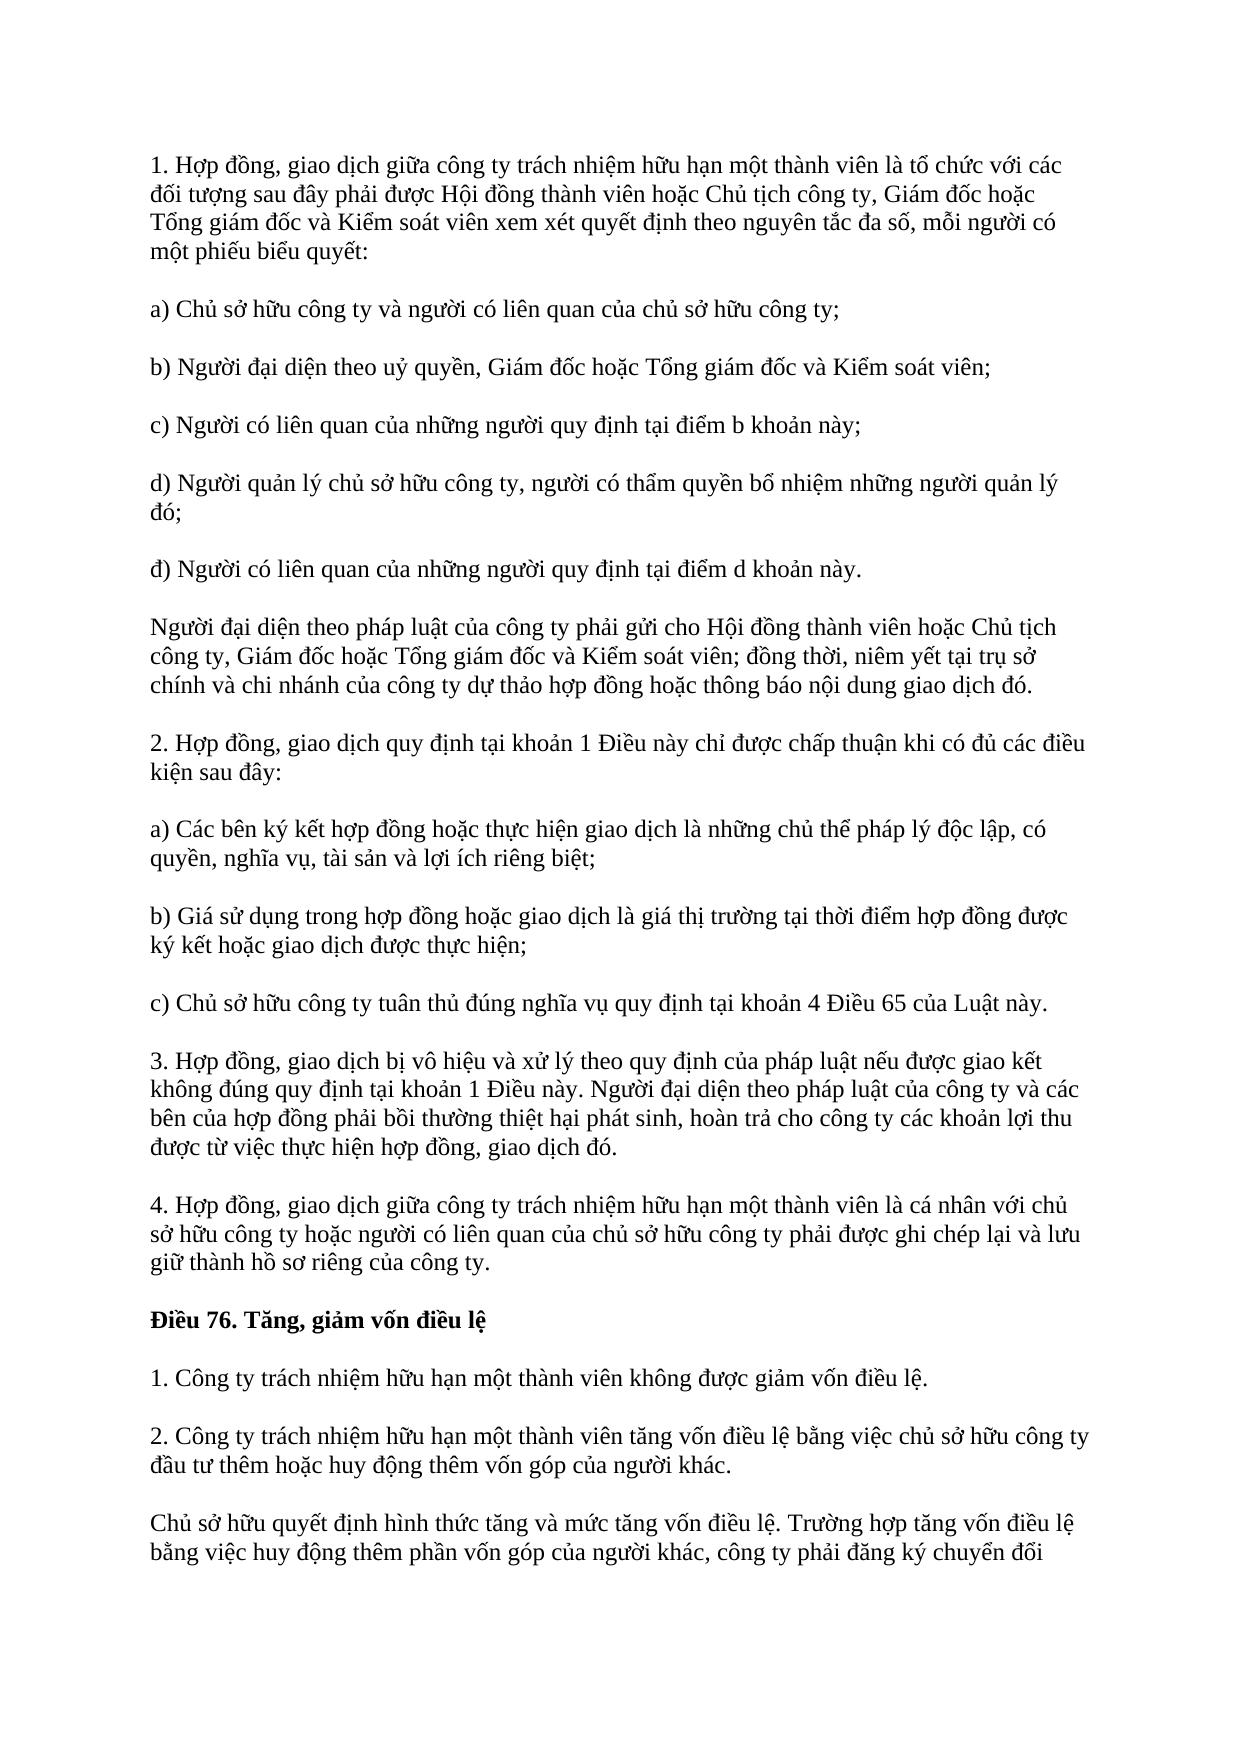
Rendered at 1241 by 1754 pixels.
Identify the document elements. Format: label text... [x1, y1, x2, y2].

text b) Giá sử dụng trong hợp đồng hoặc giao dịch là giá thị trường tại thời điểm hợp đồng được ký kết hoặc giao dịch được thực hiện; [150, 901, 1090, 959]
text 2. Hợp đồng, giao dịch quy định tại khoản 1 Điều này chỉ được chấp thuận khi có đủ các điều kiện sau đây: [150, 728, 1090, 785]
text Điều 76. Tăng, giảm vốn điều lệ [150, 1305, 1090, 1334]
text 2. Công ty trách nhiệm hữu hạn một thành viên tăng vốn điều lệ bằng việc chủ sở hữu công ty đầu tư thêm hoặc huy động thêm vốn góp của người khác. [150, 1421, 1090, 1479]
text 1. Công ty trách nhiệm hữu hạn một thành viên không được giảm vốn điều lệ. [150, 1363, 1090, 1392]
text 3. Hợp đồng, giao dịch bị vô hiệu và xử lý theo quy định của pháp luật nếu được giao kết không đúng quy định tại khoản 1 Điều này. Người đại diện theo pháp luật của công ty và các bên của hợp đồng phải bồi thường thiệt hại phát sinh, hoàn trả cho công ty các khoản lợi thu được từ việc thực hiện hợp đồng, giao dịch đó. [150, 1046, 1090, 1161]
text a) Chủ sở hữu công ty và người có liên quan của chủ sở hữu công ty; [150, 294, 1090, 323]
text c) Người có liên quan của những người quy định tại điểm b khoản này; [150, 410, 1090, 439]
text c) Chủ sở hữu công ty tuân thủ đúng nghĩa vụ quy định tại khoản 4 Điều 65 của Luật này. [150, 988, 1090, 1017]
text Người đại diện theo pháp luật của công ty phải gửi cho Hội đồng thành viên hoặc Chủ tịch công ty, Giám đốc hoặc Tổng giám đốc và Kiểm soát viên; đồng thời, niêm yết tại trụ sở chính và chi nhánh của công ty dự thảo hợp đồng hoặc thông báo nội dung giao dịch đó. [150, 612, 1090, 699]
text b) Người đại diện theo uỷ quyền, Giám đốc hoặc Tổng giám đốc và Kiểm soát viên; [150, 352, 1090, 381]
text d) Người quản lý chủ sở hữu công ty, người có thẩm quyền bổ nhiệm những người quản lý đó; [150, 468, 1090, 525]
text 4. Hợp đồng, giao dịch giữa công ty trách nhiệm hữu hạn một thành viên là cá nhân với chủ sở hữu công ty hoặc người có liên quan của chủ sở hữu công ty phải được ghi chép lại và lưu giữ thành hồ sơ riêng của công ty. [150, 1190, 1090, 1276]
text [150, 1508, 1090, 1565]
text đ) Người có liên quan của những người quy định tại điểm d khoản này. [150, 554, 1090, 583]
text 1. Hợp đồng, giao dịch giữa công ty trách nhiệm hữu hạn một thành viên là tổ chức với các đối tượng sau đây phải được Hội đồng thành viên hoặc Chủ tịch công ty, Giám đốc hoặc Tổng giám đốc và Kiểm soát viên xem xét quyết định theo nguyên tắc đa số, mỗi người có một phiếu biểu quyết: [150, 150, 1090, 265]
text a) Các bên ký kết hợp đồng hoặc thực hiện giao dịch là những chủ thể pháp lý độc lập, có quyền, nghĩa vụ, tài sản và lợi ích riêng biệt; [150, 814, 1090, 872]
